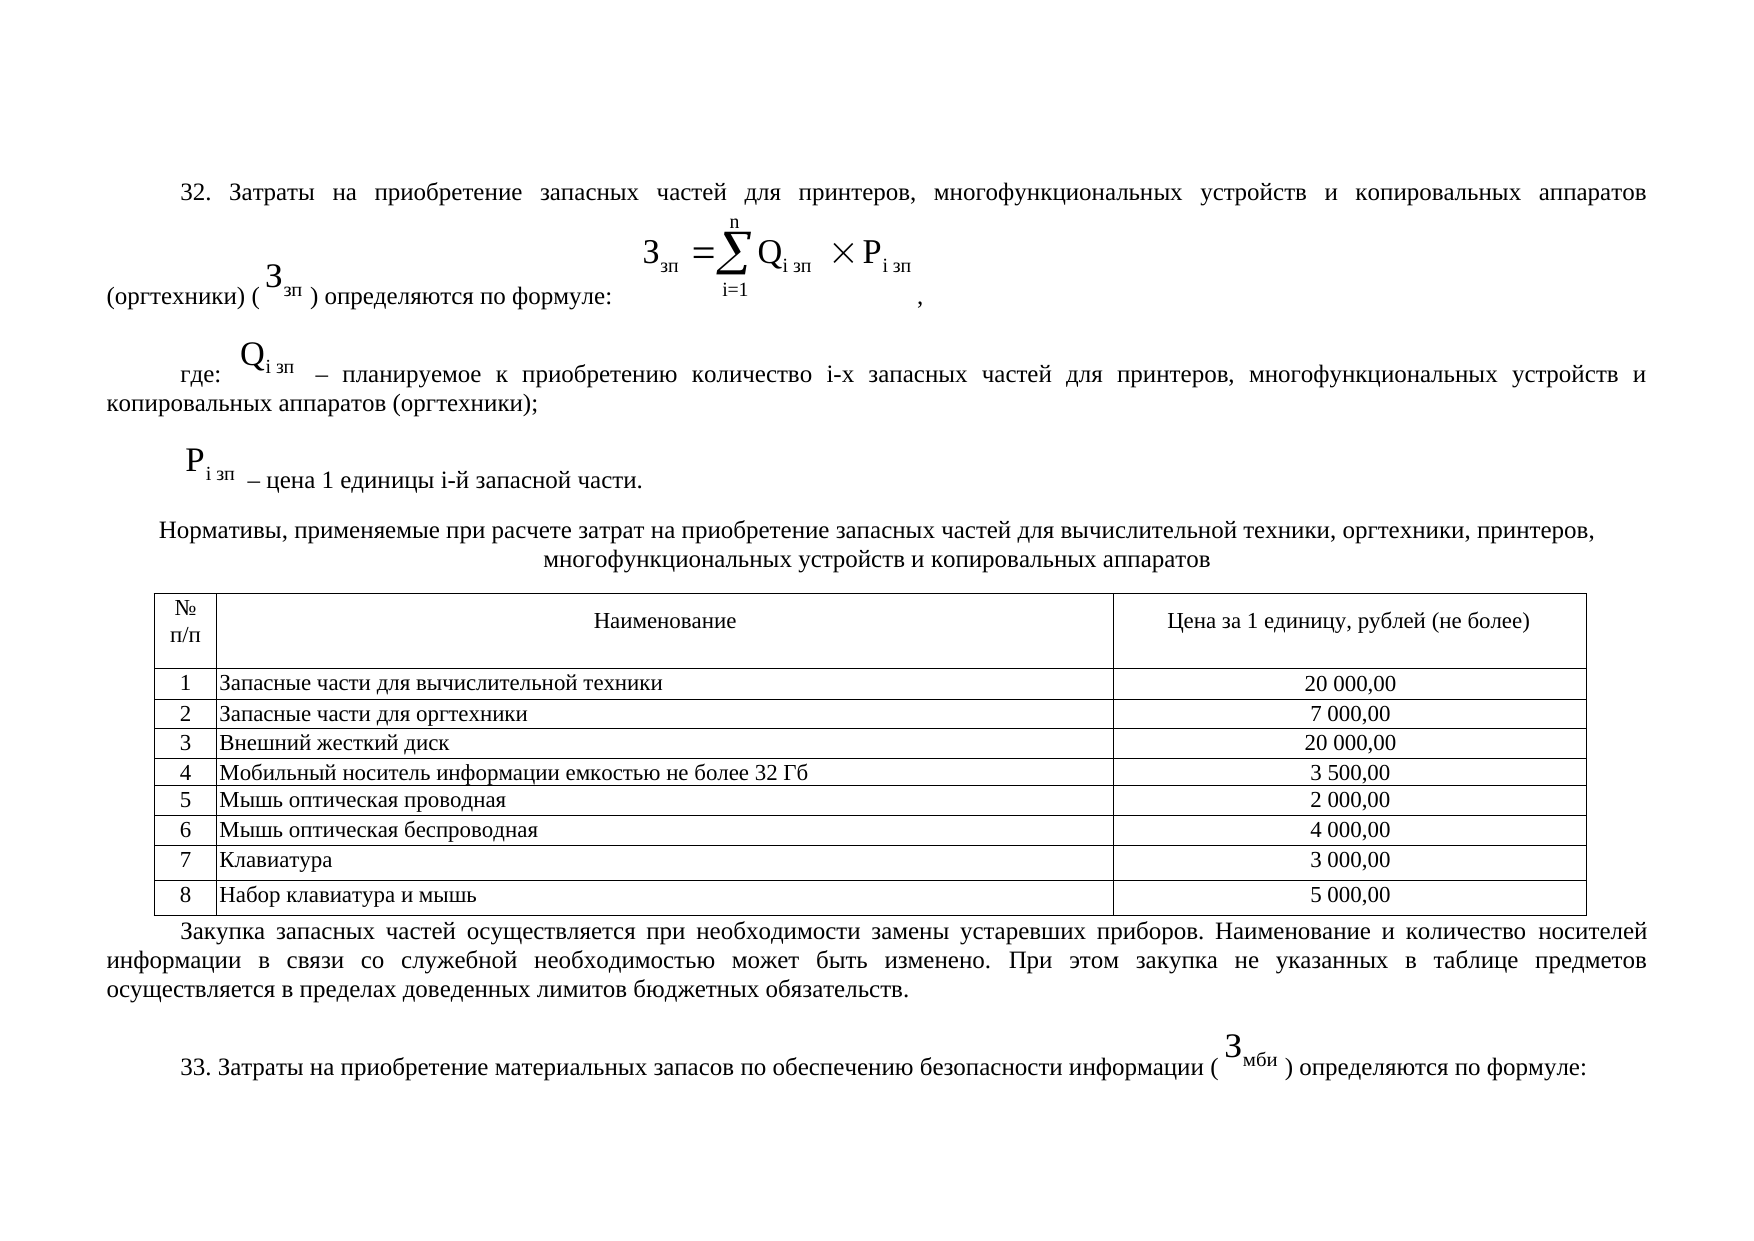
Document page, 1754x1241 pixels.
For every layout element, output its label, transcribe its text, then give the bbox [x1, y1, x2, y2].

table_cell Мобильный носитель информации емкостью не более 32 Гб [217, 759, 1113, 785]
table_cell Мышь оптическая проводная [217, 786, 1113, 815]
text где: – планируемое к приобретению количество i-х запасных частей для принтеров, многофункциональных устройств и копировальных аппаратов (оргтехники); [106, 331, 1648, 416]
text 32. Затраты на приобретение запасных частей для принтеров, многофункциональных устройств и копировальных аппаратов (оргтехники) () определяются по формуле: , [106, 177, 1648, 310]
text Нормативы, применяемые при расчете затрат на приобретение запасных частей для вычислительной техники, оргтехники, принтеров, многофункциональных устройств и копировальных аппаратов [106, 515, 1648, 572]
table_cell 3 000,00 [1114, 846, 1586, 880]
table_cell 20 000,00 [1114, 729, 1586, 757]
table_cell 3 500,00 [1114, 759, 1586, 785]
table_header № п/п [155, 594, 216, 668]
text 33. Затраты на приобретение материальных запасов по обеспечению безопасности информации () определяются по формуле: [106, 1023, 1648, 1081]
table_cell 7 [155, 846, 216, 880]
text Закупка запасных частей осуществляется при необходимости замены устаревших приборов. Наименование и количество носителей информации в связи со служебной необходимостью может быть изменено. При этом закупка не указанных в таблице предметов осуществляется в пределах доведенных лимитов бюджетных обязательств. [106, 916, 1648, 1003]
table_cell 4 [155, 759, 216, 785]
table_cell Мышь оптическая беспроводная [217, 816, 1113, 844]
table_cell 7 000,00 [1114, 700, 1586, 728]
table_cell Набор клавиатура и мышь [217, 881, 1113, 915]
table_cell 2 000,00 [1114, 786, 1586, 815]
table_cell 1 [155, 669, 216, 698]
table_cell Внешний жесткий диск [217, 729, 1113, 757]
table_cell Запасные части для вычислительной техники [217, 669, 1113, 698]
table_cell 5 [155, 786, 216, 815]
table_cell 6 [155, 816, 216, 844]
table_header Наименование [217, 594, 1113, 668]
table_cell 4 000,00 [1114, 816, 1586, 844]
table_cell Запасные части для оргтехники [217, 700, 1113, 728]
table_header Цена за 1 единицу, рублей (не более) [1114, 594, 1586, 668]
table_cell 8 [155, 881, 216, 915]
table_cell 5 000,00 [1114, 881, 1586, 915]
table_cell 2 [155, 700, 216, 728]
text – цена 1 единицы i-й запасной части. [106, 437, 1648, 494]
table_cell 3 [155, 729, 216, 757]
table_cell Клавиатура [217, 846, 1113, 880]
table_cell 20 000,00 [1114, 669, 1586, 698]
